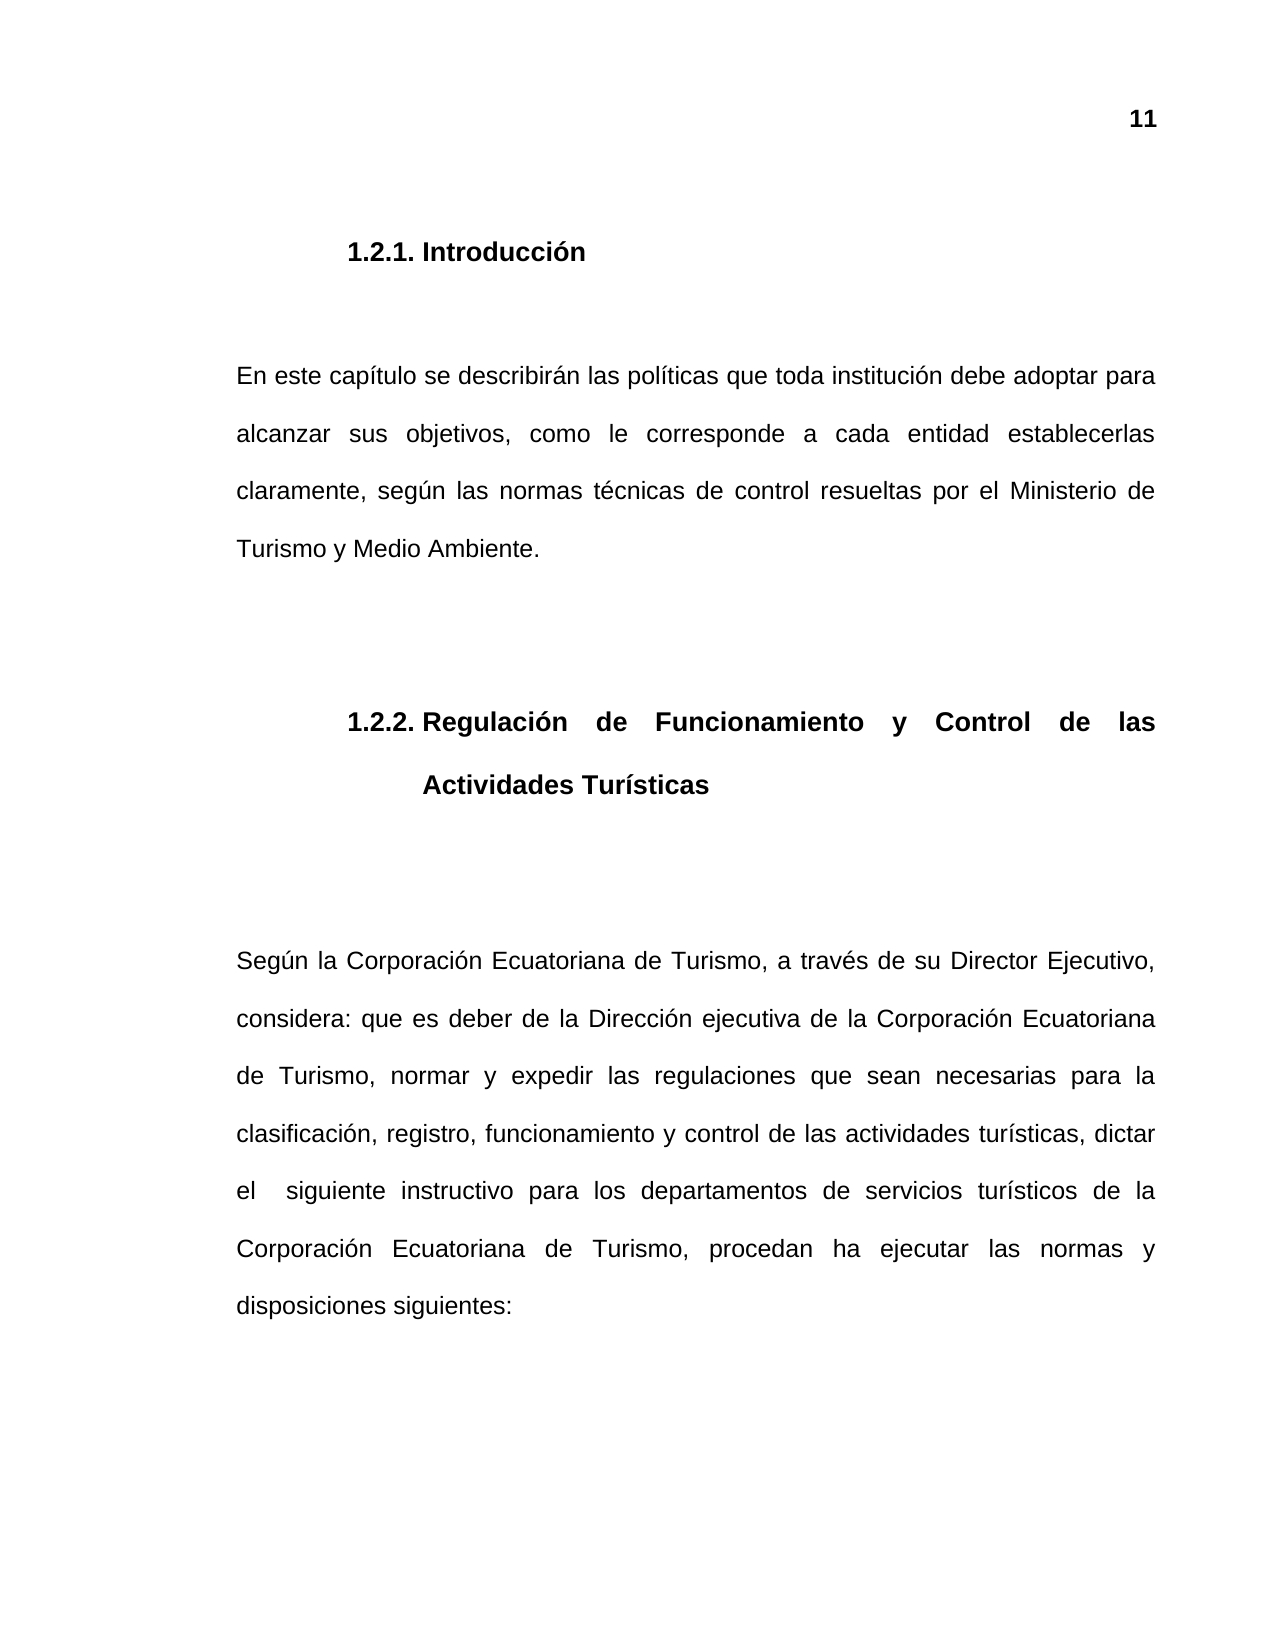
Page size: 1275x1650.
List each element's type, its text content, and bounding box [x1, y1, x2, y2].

text En este capítulo se describirán las políticas que toda institución debe adoptar para alcanzar sus objetivos, como le corresponde a cada entidad establecerlas claramente, según las normas técnicas de control resueltas por el Ministerio de Turismo y Medio Ambiente. [236, 361, 1157, 562]
text Según la Corporación Ecuatoriana de Turismo, a través de su Director Ejecutivo, considera: que es deber de la Dirección ejecutiva de la Corporación Ecuatoriana de Turismo, normar y expedir las regulaciones que sean necesarias para la clasificación, registro, funcionamiento y control de las actividades turísticas, dictar el siguiente instructivo para los departamentos de servicios turísticos de la Corporación Ecuatoriana de Turismo, procedan ha ejecutar las normas y disposiciones siguientes: [236, 946, 1157, 1320]
list Regulación de Funcionamiento y Control de las Actividades Turísticas [347, 706, 1157, 800]
list Introducción [347, 236, 1157, 267]
